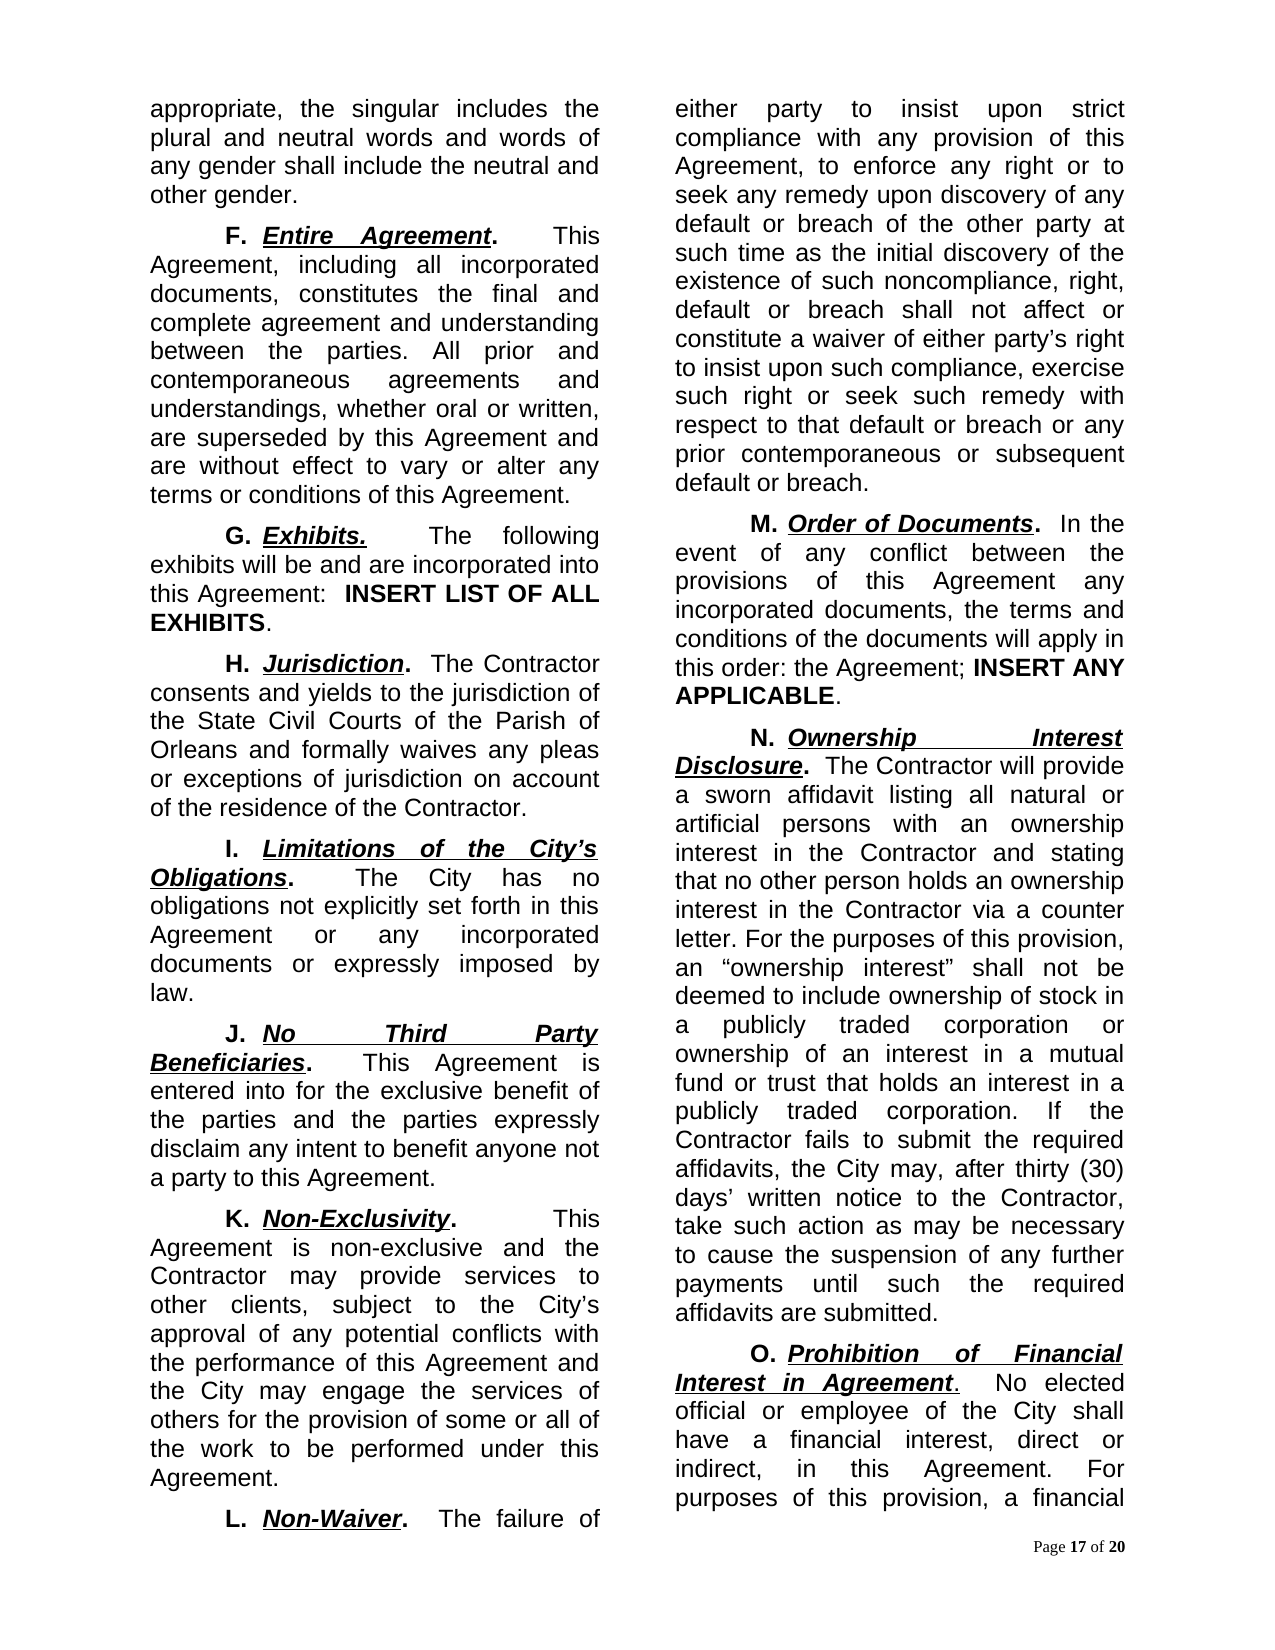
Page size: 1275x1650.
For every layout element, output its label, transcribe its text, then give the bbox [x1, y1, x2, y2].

list Entire Agreement. This Agreement, including all incorporated documents, constitutes the final and complete agreement and understanding between the parties. All prior and contemporaneous agreements and understandings, whether oral or written, are superseded by this Agreement and are without effect to vary or alter any terms or conditions of this Agreement. [150, 221, 600, 509]
list Exhibits. The following exhibits will be and are incorporated into this Agreement: INSERT LIST OF ALL EXHIBITS. [150, 521, 600, 636]
list Jurisdiction. The Contractor consents and yields to the jurisdiction of the State Civil Courts of the Parish of Orleans and formally waives any pleas or exceptions of jurisdiction on account of the residence of the Contractor. [150, 649, 600, 821]
list Ownership Interest Disclosure. The Contractor will provide a sworn affidavit listing all natural or artificial persons with an ownership interest in the Contractor and stating that no other person holds an ownership interest in the Contractor via a counter letter. For the purposes of this provision, an “ownership interest” shall not be deemed to include ownership of stock in a publicly traded corporation or ownership of an interest in a mutual fund or trust that holds an interest in a publicly traded corporation. If the Contractor fails to submit the required affidavits, the City may, after thirty (30) days’ written notice to the Contractor, take such action as may be necessary to cause the suspension of any further payments until such the required affidavits are submitted. [675, 722, 1125, 1326]
list Limitations of the City’s Obligations. The City has no obligations not explicitly set forth in this Agreement or any incorporated documents or expressly imposed by law. [150, 834, 600, 1006]
list Non-Exclusivity. This Agreement is non-exclusive and the Contractor may provide services to other clients, subject to the City’s approval of any potential conflicts with the performance of this Agreement and the City may engage the services of others for the provision of some or all of the work to be performed under this Agreement. [150, 1204, 600, 1491]
list Non-Waiver. The failure of either party to insist upon strict compliance with any provision of this Agreement, to enforce any right or to seek any remedy upon discovery of any default or breach of the other party at such time as the initial discovery of the existence of such noncompliance, right, default or breach shall not affect or constitute a waiver of either party’s right to insist upon such compliance, exercise such right or seek such remedy with respect to that default or breach or any prior contemporaneous or subsequent default or breach. [675, 94, 1125, 496]
list No Third Party Beneficiaries. This Agreement is entered into for the exclusive benefit of the parties and the parties expressly disclaim any intent to benefit anyone not a party to this Agreement. [150, 1019, 600, 1191]
list Order of Documents. In the event of any conflict between the provisions of this Agreement any incorporated documents, the terms and conditions of the documents will apply in this order: the Agreement; INSERT ANY APPLICABLE. [675, 509, 1125, 710]
